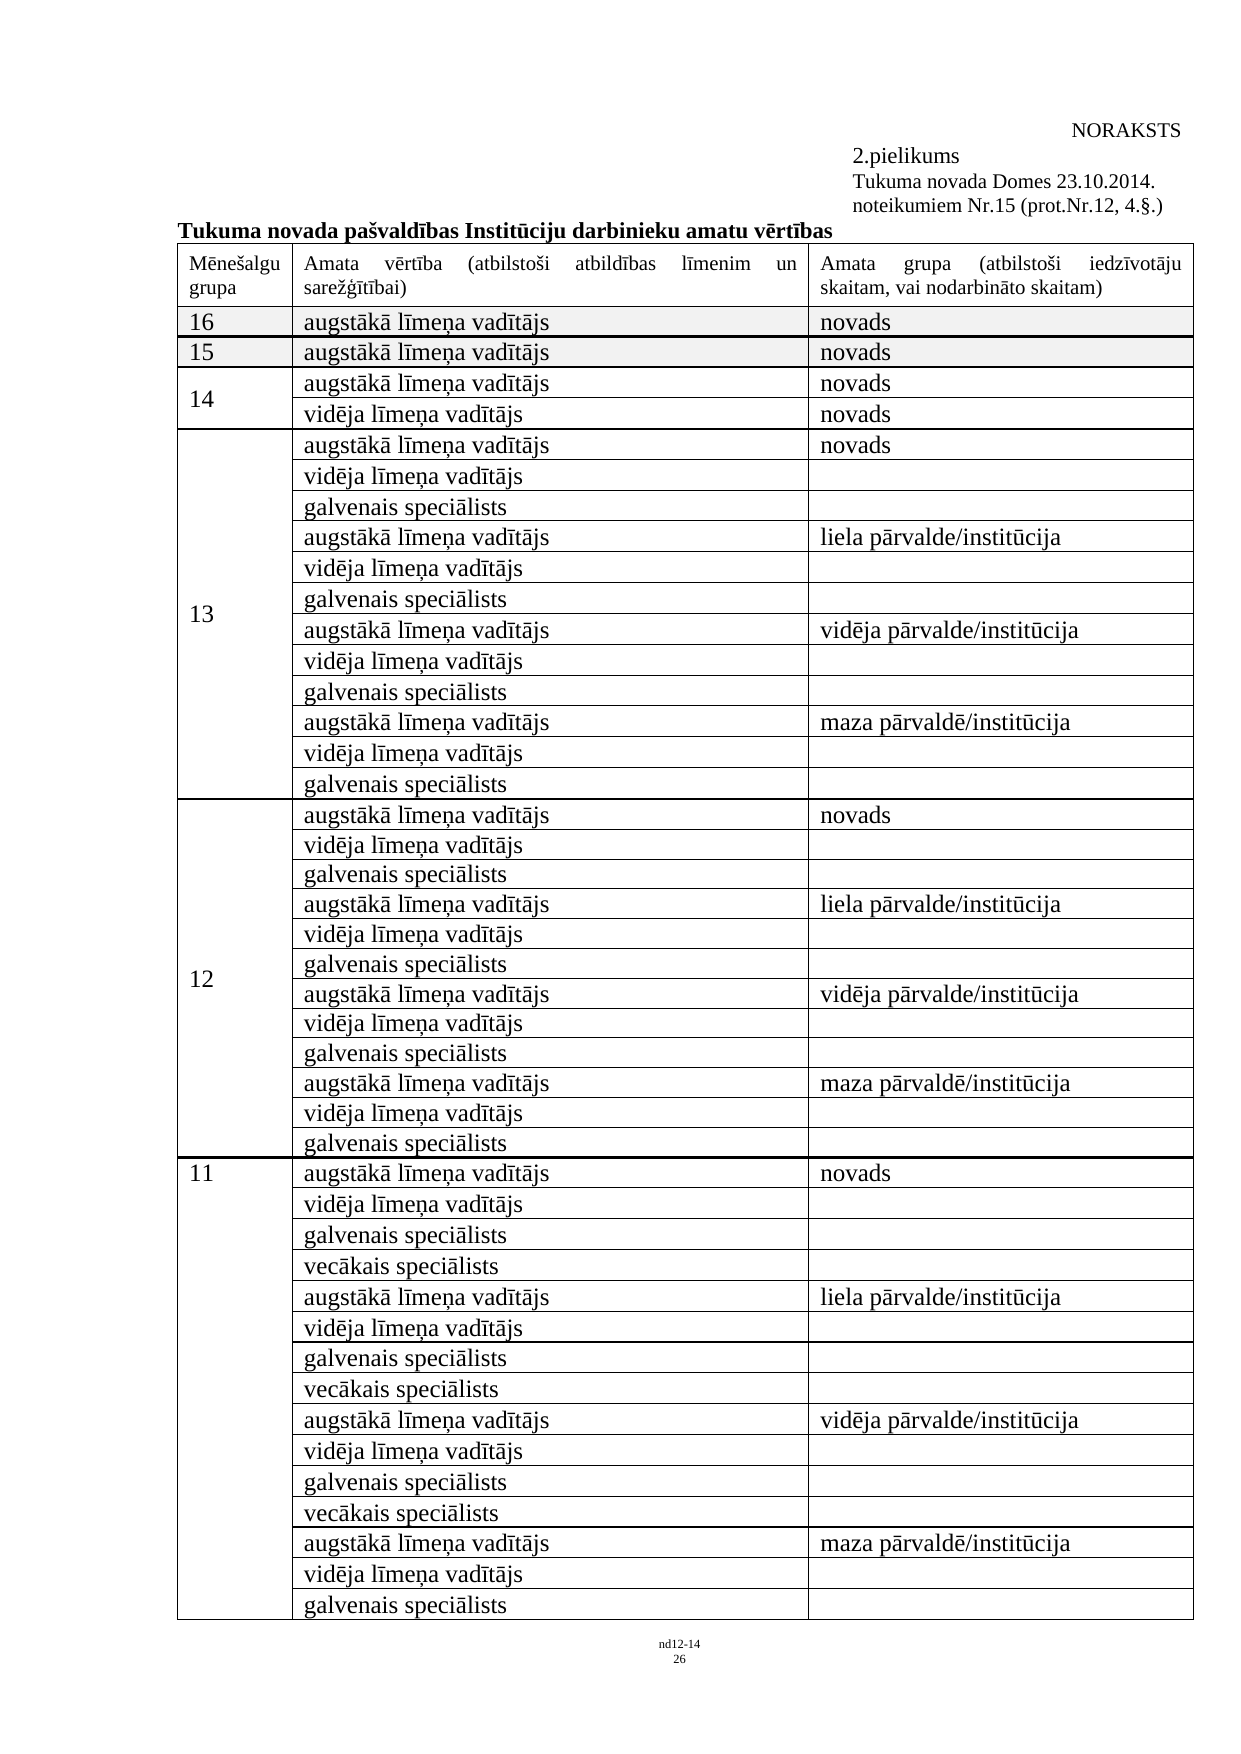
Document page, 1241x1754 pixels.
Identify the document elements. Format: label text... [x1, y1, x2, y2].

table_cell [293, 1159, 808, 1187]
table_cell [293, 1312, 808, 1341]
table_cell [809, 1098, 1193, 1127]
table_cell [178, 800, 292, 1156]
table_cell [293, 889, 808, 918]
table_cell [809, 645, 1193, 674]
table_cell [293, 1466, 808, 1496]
table_header Amata grupa (atbilstoši iedzīvotāju skaitam, vai nodarbināto skaitam) [809, 244, 1193, 306]
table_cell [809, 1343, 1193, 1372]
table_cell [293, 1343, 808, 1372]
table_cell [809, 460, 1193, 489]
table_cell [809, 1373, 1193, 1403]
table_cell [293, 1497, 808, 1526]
table_cell augstākā līmeņa vadītājs [293, 307, 808, 335]
text Tukuma novada pašvaldības Institūciju darbinieku amatu vērtības [177, 217, 1181, 243]
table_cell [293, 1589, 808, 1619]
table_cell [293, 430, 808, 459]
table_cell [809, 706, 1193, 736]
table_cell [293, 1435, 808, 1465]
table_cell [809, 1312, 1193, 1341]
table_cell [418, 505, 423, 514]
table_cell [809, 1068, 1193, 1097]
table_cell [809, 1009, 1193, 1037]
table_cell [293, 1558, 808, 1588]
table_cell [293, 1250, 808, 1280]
table_cell novads [809, 368, 1193, 397]
table_cell 15 [178, 338, 292, 366]
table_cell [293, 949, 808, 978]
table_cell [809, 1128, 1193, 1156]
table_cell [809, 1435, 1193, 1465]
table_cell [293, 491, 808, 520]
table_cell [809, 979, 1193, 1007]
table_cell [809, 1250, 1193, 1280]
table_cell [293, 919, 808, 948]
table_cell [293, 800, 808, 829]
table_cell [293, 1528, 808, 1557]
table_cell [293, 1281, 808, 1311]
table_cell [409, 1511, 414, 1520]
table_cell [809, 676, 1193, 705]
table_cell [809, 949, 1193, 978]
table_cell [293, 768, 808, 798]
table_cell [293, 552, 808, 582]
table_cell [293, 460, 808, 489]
text NORAKSTS [177, 118, 1181, 142]
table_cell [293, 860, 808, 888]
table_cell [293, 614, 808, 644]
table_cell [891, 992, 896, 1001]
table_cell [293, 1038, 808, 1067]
table_cell novads [809, 307, 1193, 335]
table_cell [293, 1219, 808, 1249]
table_cell novads [809, 338, 1193, 366]
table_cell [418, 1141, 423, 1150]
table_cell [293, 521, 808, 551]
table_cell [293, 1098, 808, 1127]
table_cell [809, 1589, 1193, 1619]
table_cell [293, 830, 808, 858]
table_cell vidēja līmeņa vadītājs [293, 398, 808, 428]
table_header Amata vērtība (atbilstoši atbildības līmenim un sarežģītībai) [293, 244, 808, 306]
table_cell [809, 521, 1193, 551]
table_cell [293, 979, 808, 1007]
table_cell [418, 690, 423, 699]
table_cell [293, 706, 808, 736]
text noteikumiem Nr.15 (prot.Nr.12, 4.§.) [777, 193, 1181, 217]
text 2.pielikums [852, 142, 1181, 168]
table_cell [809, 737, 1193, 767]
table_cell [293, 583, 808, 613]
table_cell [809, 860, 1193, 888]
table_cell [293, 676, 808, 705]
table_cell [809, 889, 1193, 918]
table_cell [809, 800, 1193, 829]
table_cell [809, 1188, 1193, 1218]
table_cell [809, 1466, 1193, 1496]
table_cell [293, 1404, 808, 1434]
table_cell 16 [178, 307, 292, 335]
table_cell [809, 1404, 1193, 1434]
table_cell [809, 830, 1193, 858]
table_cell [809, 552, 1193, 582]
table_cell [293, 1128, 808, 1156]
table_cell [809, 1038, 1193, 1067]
table_cell 14 [178, 368, 292, 428]
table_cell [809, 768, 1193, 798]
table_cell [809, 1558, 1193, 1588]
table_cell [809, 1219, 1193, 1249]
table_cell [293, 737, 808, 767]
table_cell augstākā līmeņa vadītājs [293, 368, 808, 397]
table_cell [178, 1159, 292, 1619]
table_cell novads [809, 398, 1193, 428]
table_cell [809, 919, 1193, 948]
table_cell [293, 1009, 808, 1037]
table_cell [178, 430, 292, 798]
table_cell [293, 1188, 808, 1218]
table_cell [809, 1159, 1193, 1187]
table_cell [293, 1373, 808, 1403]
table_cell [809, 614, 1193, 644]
text Tukuma novada Domes 23.10.2014. [777, 168, 1181, 193]
table_header Mēnešalgu grupa [178, 244, 292, 306]
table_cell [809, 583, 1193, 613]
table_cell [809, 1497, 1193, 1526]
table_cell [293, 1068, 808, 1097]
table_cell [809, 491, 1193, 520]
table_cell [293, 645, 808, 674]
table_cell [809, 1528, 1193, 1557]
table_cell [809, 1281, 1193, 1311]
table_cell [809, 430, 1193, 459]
table_cell augstākā līmeņa vadītājs [293, 338, 808, 366]
